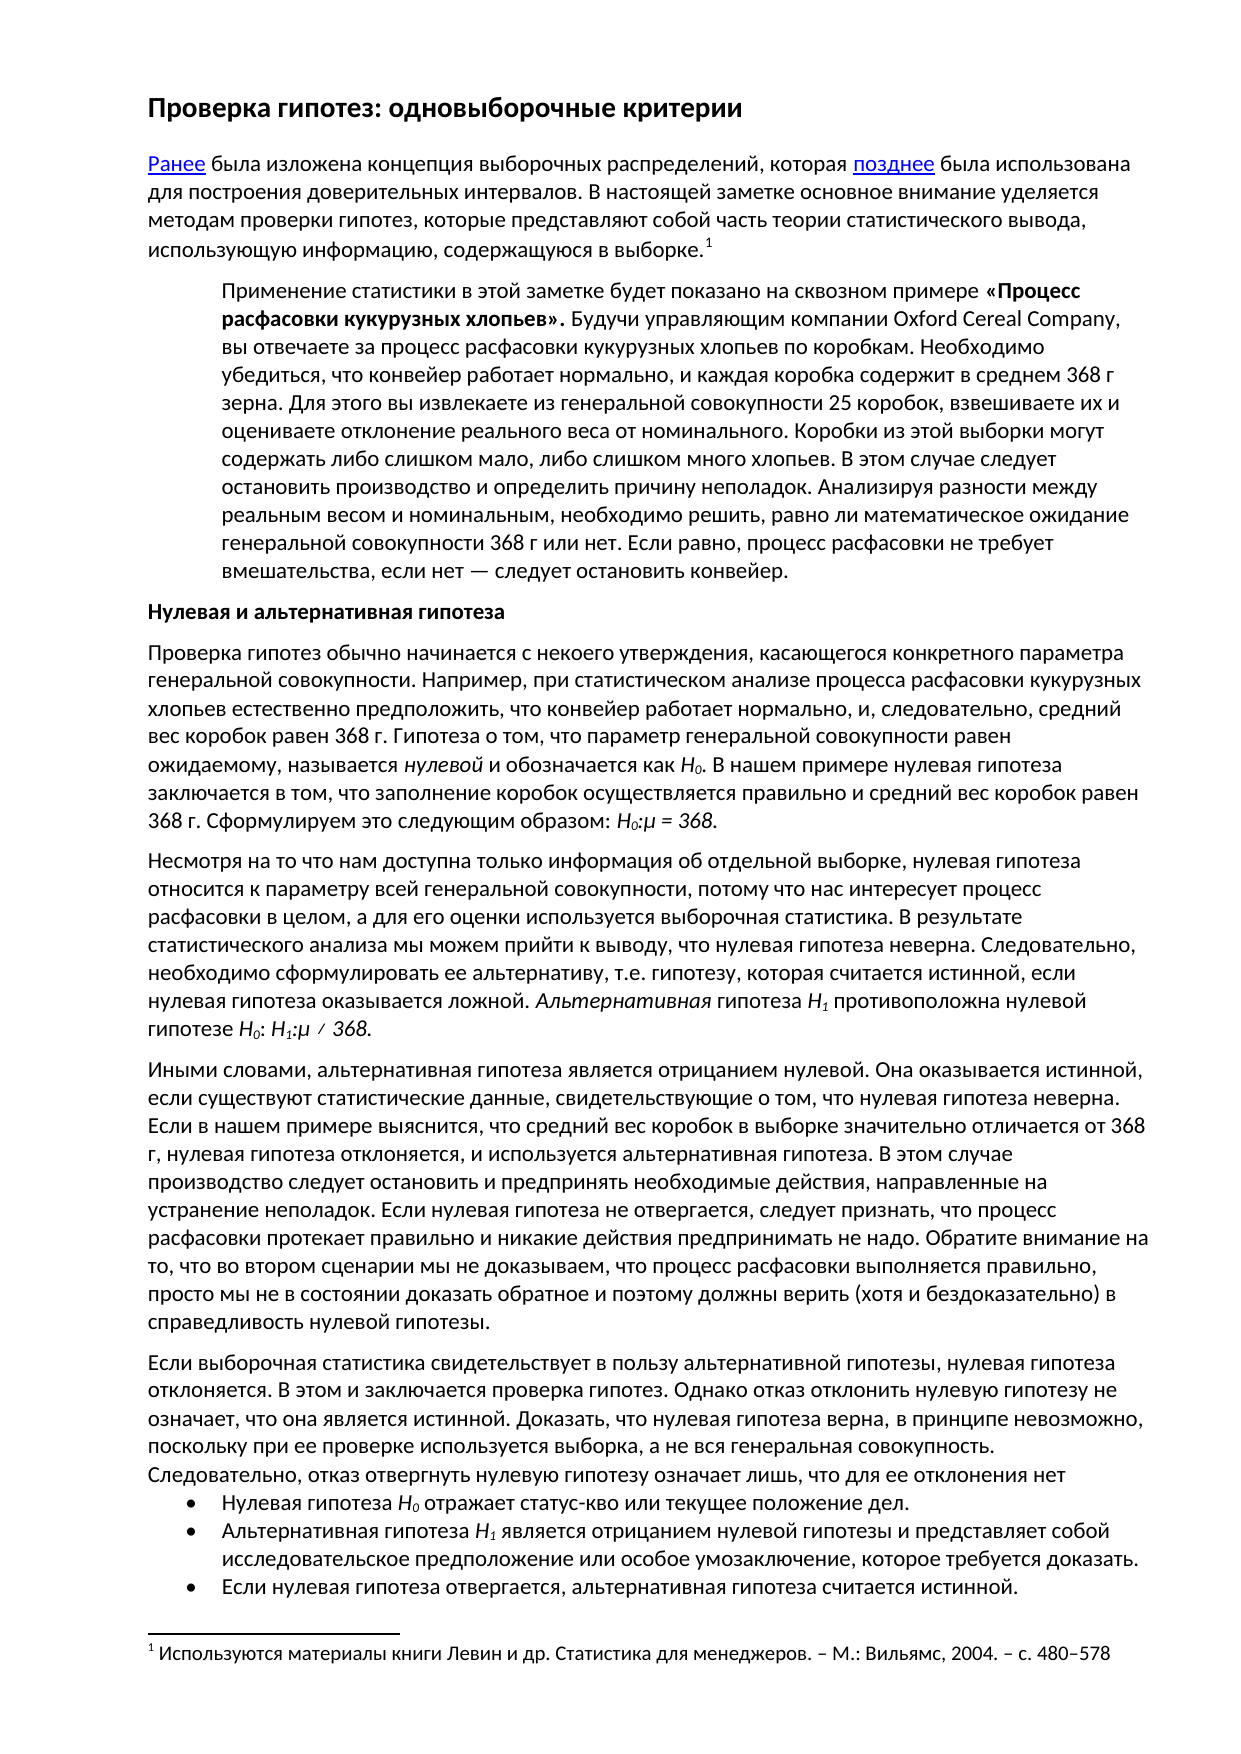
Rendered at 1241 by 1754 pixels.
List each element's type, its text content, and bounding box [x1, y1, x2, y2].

list Нулевая гипотеза Н0 отражает статус-кво или текущее положение дел. [185, 1488, 1152, 1516]
list Альтернативная гипотеза Н1 является отрицанием нулевой гипотезы и представляет собой исследовательское предположение или особое умозаключение, которое требуется доказать. [185, 1516, 1152, 1572]
text Проверка гипотез: одновыборочные критерии [148, 89, 1152, 124]
text Иными словами, альтернативная гипотеза является отрицанием нулевой. Она оказывается истинной, если существуют статистические данные, свидетельствующие о том, что нулевая гипотеза неверна. Если в нашем примере выяснится, что средний вес коробок в выборке значительно отличается от 368 г, нулевая гипотеза отклоняется, и используется альтернативная гипотеза. В этом случае производство следует остановить и предпринять необходимые действия, направленные на устранение неполадок. Если нулевая гипотеза не отвергается, следует признать, что процесс расфасовки протекает правильно и никакие действия предпринимать не надо. Обратите внимание на то, что во втором сценарии мы не доказываем, что процесс расфасовки выполняется правильно, просто мы не в состоянии доказать обратное и поэтому должны верить (хотя и бездоказательно) в справедливость нулевой гипотезы. [148, 1055, 1152, 1335]
text Несмотря на то что нам доступна только информация об отдельной выборке, нулевая гипотеза относится к параметру всей генеральной совокупности, потому что нас интересует процесс расфасовки в целом, а для его оценки используется выборочная статистика. В результате статистического анализа мы можем прийти к выводу, что нулевая гипотеза неверна. Следовательно, необходимо сформулировать ее альтернативу, т.е. гипотезу, которая считается истинной, если нулевая гипотеза оказывается ложной. Альтернативная гипотеза Н1 противоположна нулевой гипотезе Н0: Н1:μ ≠ 368. [148, 846, 1152, 1042]
list Если нулевая гипотеза отвергается, альтернативная гипотеза считается истинной. [185, 1572, 1152, 1600]
text Проверка гипотез обычно начинается с некоего утверждения, касающегося конкретного параметра генеральной совокупности. Например, при статистическом анализе процесса расфасовки кукурузных хлопьев естественно предположить, что конвейер работает нормально, и, следовательно, средний вес коробок равен 368 г. Гипотеза о том, что параметр генеральной совокупности равен ожидаемому, называется нулевой и обозначается как Н0. В нашем примере нулевая гипотеза заключается в том, что заполнение коробок осуществляется правильно и средний вес коробок равен 368 г. Сформулируем это следующим образом: Н0:μ = 368. [148, 638, 1152, 834]
text Применение статистики в этой заметке будет показано на сквозном примере «Процесс расфасовки кукурузных хлопьев». Будучи управляющим компании Oxford Cereal Company, вы отвечаете за процесс расфасовки кукурузных хлопьев по коробкам. Необходимо убедиться, что конвейер работает нормально, и каждая коробка содержит в среднем 368 г зерна. Для этого вы извлекаете из генеральной совокупности 25 коробок, взвешиваете их и оцениваете отклонение реального веса от номинального. Коробки из этой выборки могут содержать либо слишком мало, либо слишком много хлопьев. В этом случае следует остановить производство и определить причину неполадок. Анализируя разности между реальным весом и номинальным, необходимо решить, равно ли математическое ожидание генеральной совокупности 368 г или нет. Если равно, процесс расфасовки не требует вмешательства, если нет — следует остановить конвейер. [221, 276, 1152, 584]
text Если выборочная статистика свидетельствует в пользу альтернативной гипотезы, нулевая гипотеза отклоняется. В этом и заключается проверка гипотез. Однако отказ отклонить нулевую гипотезу не означает, что она является истинной. Доказать, что нулевая гипотеза верна, в принципе невозможно, поскольку при ее проверке используется выборка, а не вся генеральная совокупность. Следовательно, отказ отвергнуть нулевую гипотезу означает лишь, что для ее отклонения нет [148, 1348, 1152, 1488]
text Ранее была изложена концепция выборочных распределений, которая позднее была использована для построения доверительных интервалов. В настоящей заметке основное внимание уделяется методам проверки гипотез, которые представляют собой часть теории статистического вывода, использующую информацию, содержащуюся в выборке. [148, 149, 1152, 264]
text Нулевая и альтернативная гипотеза [148, 597, 1152, 625]
